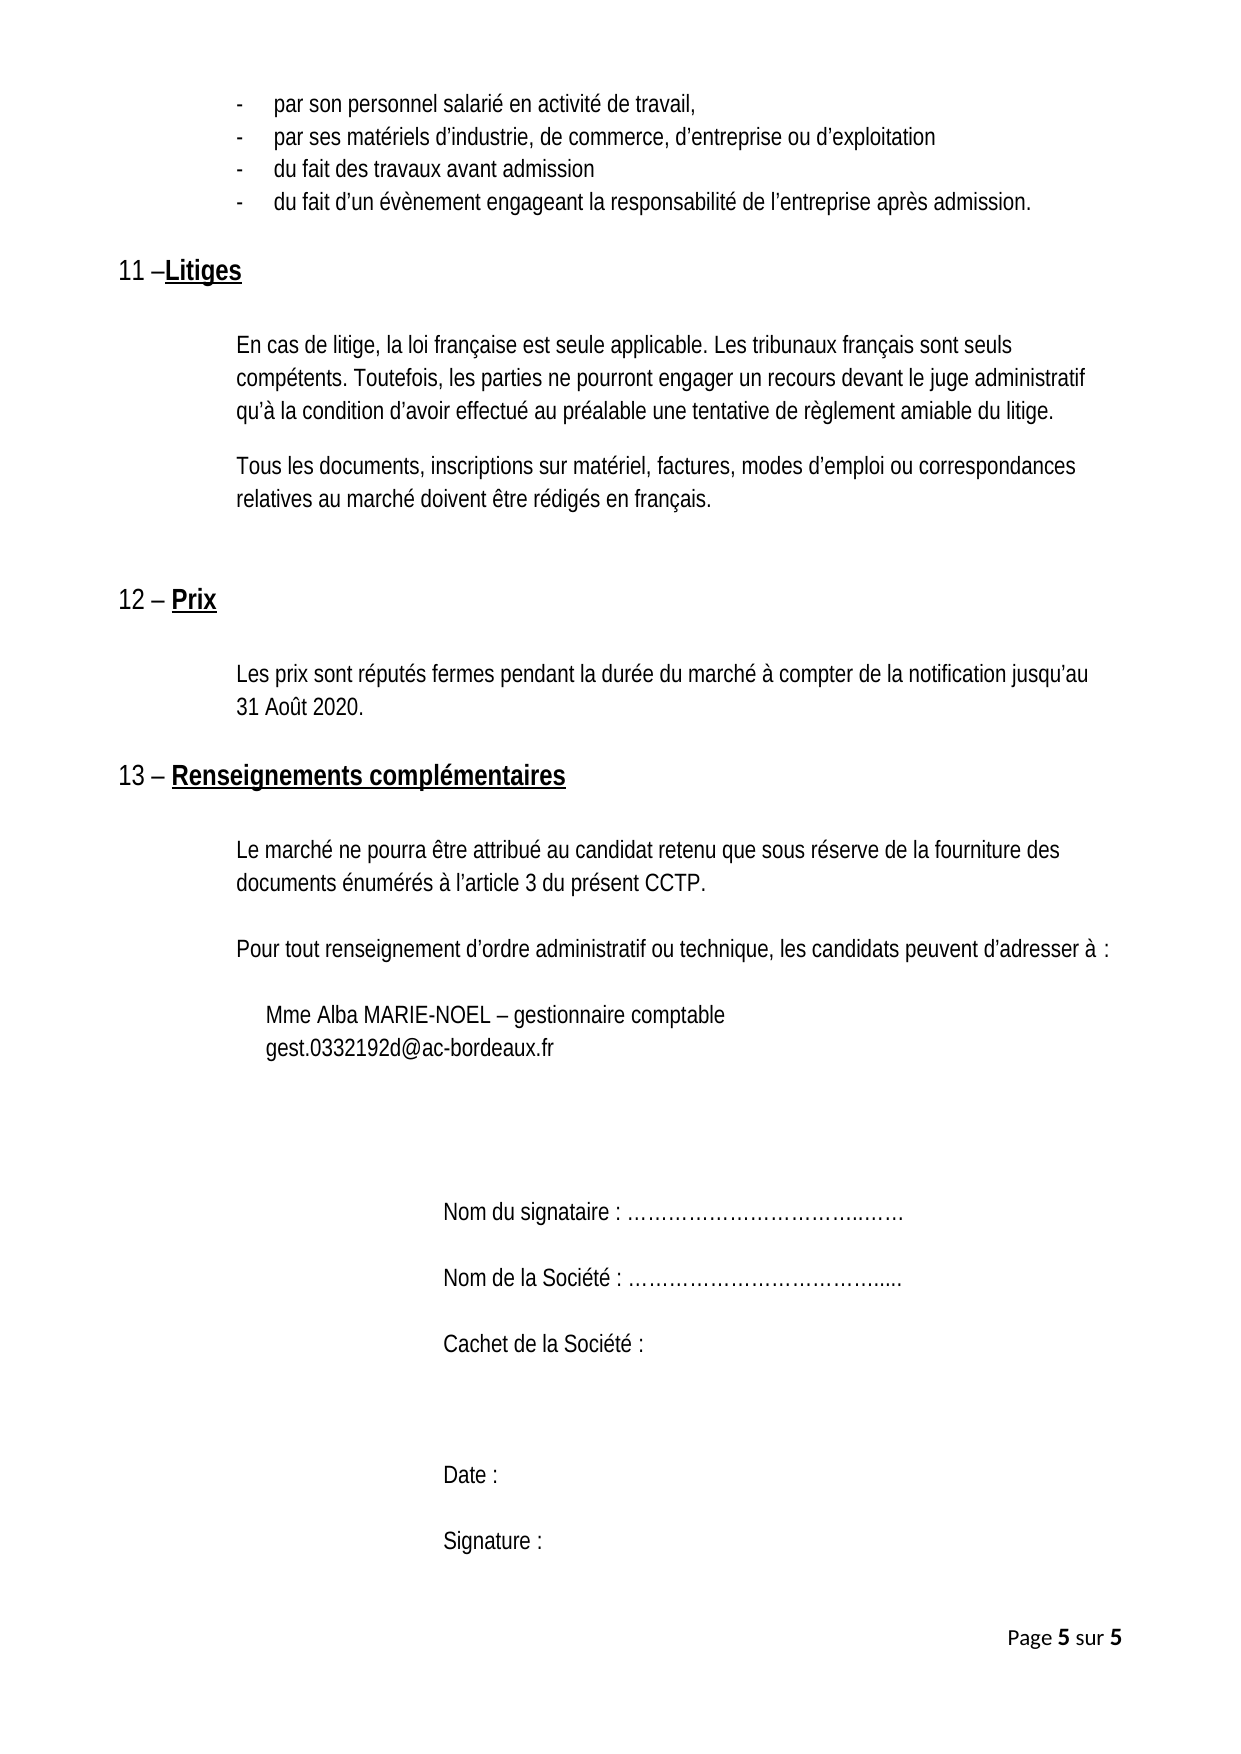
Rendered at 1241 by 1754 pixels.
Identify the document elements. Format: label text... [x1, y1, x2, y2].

text Nom du signataire : ……………………………..…… [443, 1197, 1122, 1226]
text Date : [443, 1460, 1122, 1489]
list du fait des travaux avant admission [236, 154, 1122, 183]
text 12 – Prix [118, 582, 1122, 616]
list par son personnel salarié en activité de travail, [236, 89, 1122, 117]
text 11 –Litiges [118, 253, 1122, 287]
text gest.0332192d@ac-bordeaux.fr [236, 1032, 1122, 1061]
text En cas de litige, la loi française est seule applicable. Les tribunaux français sont seuls compétents. Toutefois, les parties ne pourront engager un recours devant le juge administratif qu’à la condition d’avoir effectué au préalable une tentative de règlement amiable du litige. [236, 330, 1122, 424]
text Cachet de la Société : [443, 1329, 1122, 1357]
text Le marché ne pourra être attribué au candidat retenu que sous réserve de la fourniture des documents énumérés à l’article 3 du présent CCTP. [236, 835, 1122, 897]
text 13 – Renseignements complémentaires [118, 758, 1122, 792]
text Signature : [443, 1526, 1122, 1555]
text Tous les documents, inscriptions sur matériel, factures, modes d’emploi ou correspondances relatives au marché doivent être rédigés en français. [236, 451, 1122, 512]
text Pour tout renseignement d’ordre administratif ou technique, les candidats peuvent d’adresser à : [236, 934, 1122, 962]
text Nom de la Société : ………………………………..... [443, 1263, 1122, 1292]
text Les prix sont réputés fermes pendant la durée du marché à compter de la notification jusqu’au 31 Août 2020. [236, 659, 1122, 721]
list par ses matériels d’industrie, de commerce, d’entreprise ou d’exploitation [236, 122, 1122, 150]
text Mme Alba MARIE-NOEL – gestionnaire comptable [236, 999, 1122, 1028]
list du fait d’un évènement engageant la responsabilité de l’entreprise après admission. [236, 187, 1122, 216]
